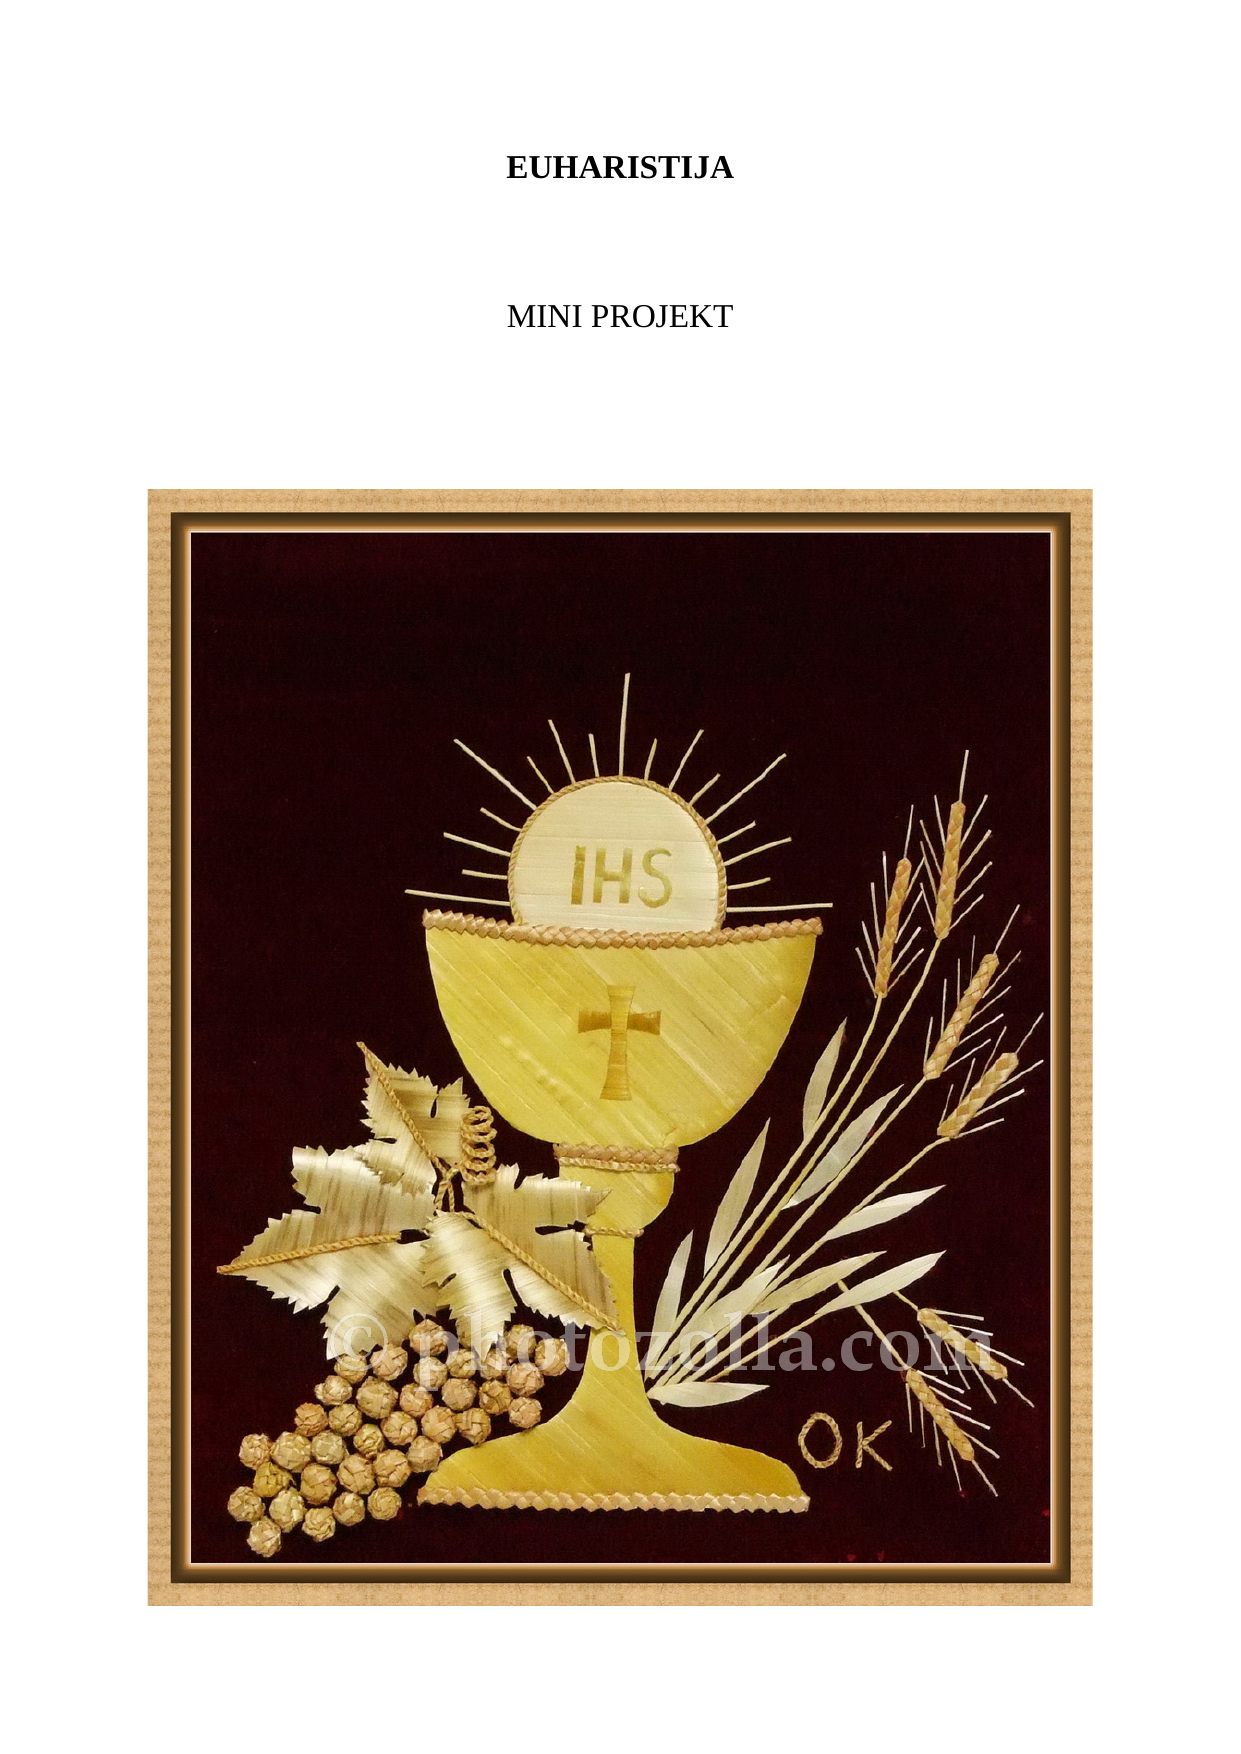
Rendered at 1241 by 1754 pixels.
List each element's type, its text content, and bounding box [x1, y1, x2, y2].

picture [147, 489, 1093, 1606]
text MINI PROJEKT [148, 296, 1093, 334]
text EUHARISTIJA [148, 148, 1093, 186]
